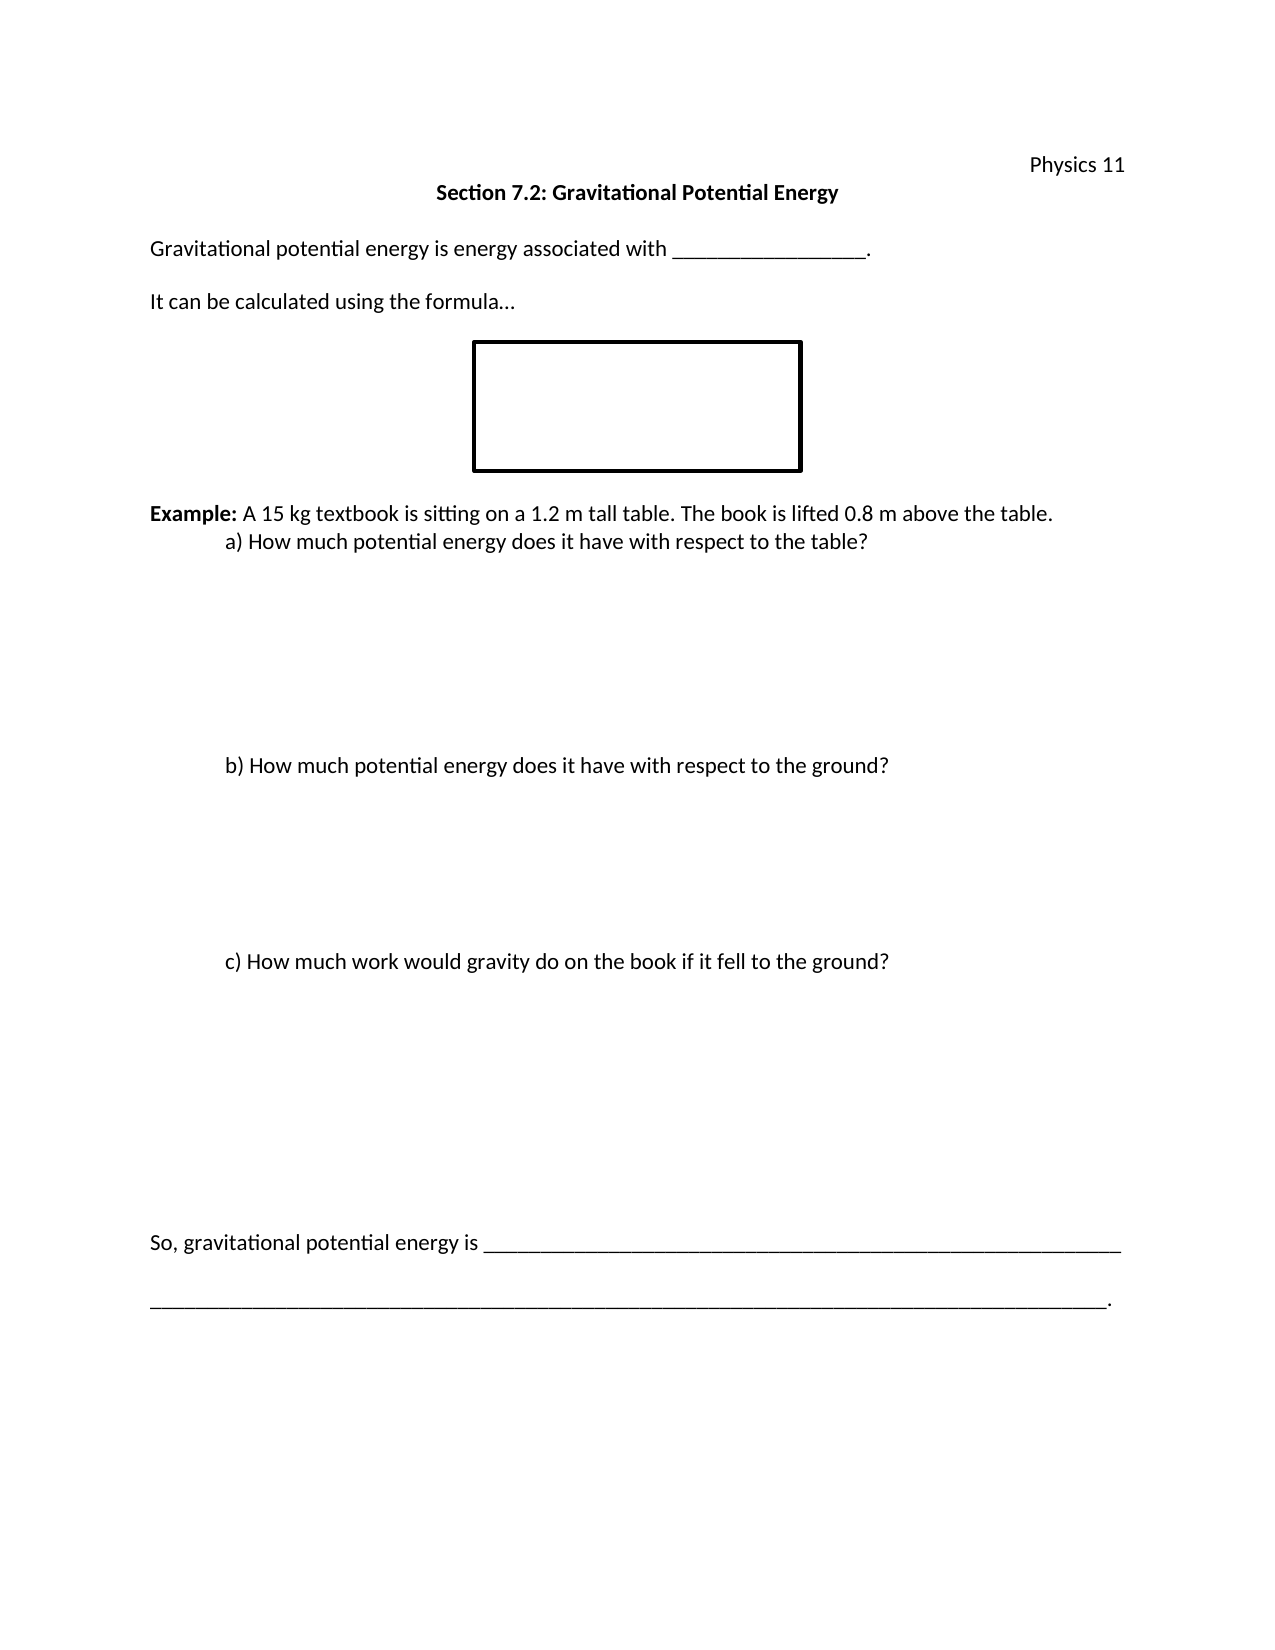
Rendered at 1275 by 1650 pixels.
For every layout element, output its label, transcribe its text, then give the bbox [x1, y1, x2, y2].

text Section 7.2: Gravitational Potential Energy [150, 178, 1125, 206]
text Gravitational potential energy is energy associated with _________________. [150, 234, 1125, 262]
text c) How much work would gravity do on the book if it fell to the ground? [150, 947, 1125, 976]
text ____________________________________________________________________________________. [150, 1284, 1125, 1312]
text So, gravitational potential energy is ________________________________________________________ [150, 1228, 1125, 1256]
text Example: A 15 kg textbook is sitting on a 1.2 m tall table. The book is lifted 0.8 m above the table. [150, 499, 1125, 527]
text It can be calculated using the formula… [150, 287, 1125, 315]
text a) How much potential energy does it have with respect to the table? b) How much potential energy does it have with respect to the ground? [150, 527, 1125, 947]
text Physics 11 [150, 150, 1125, 178]
